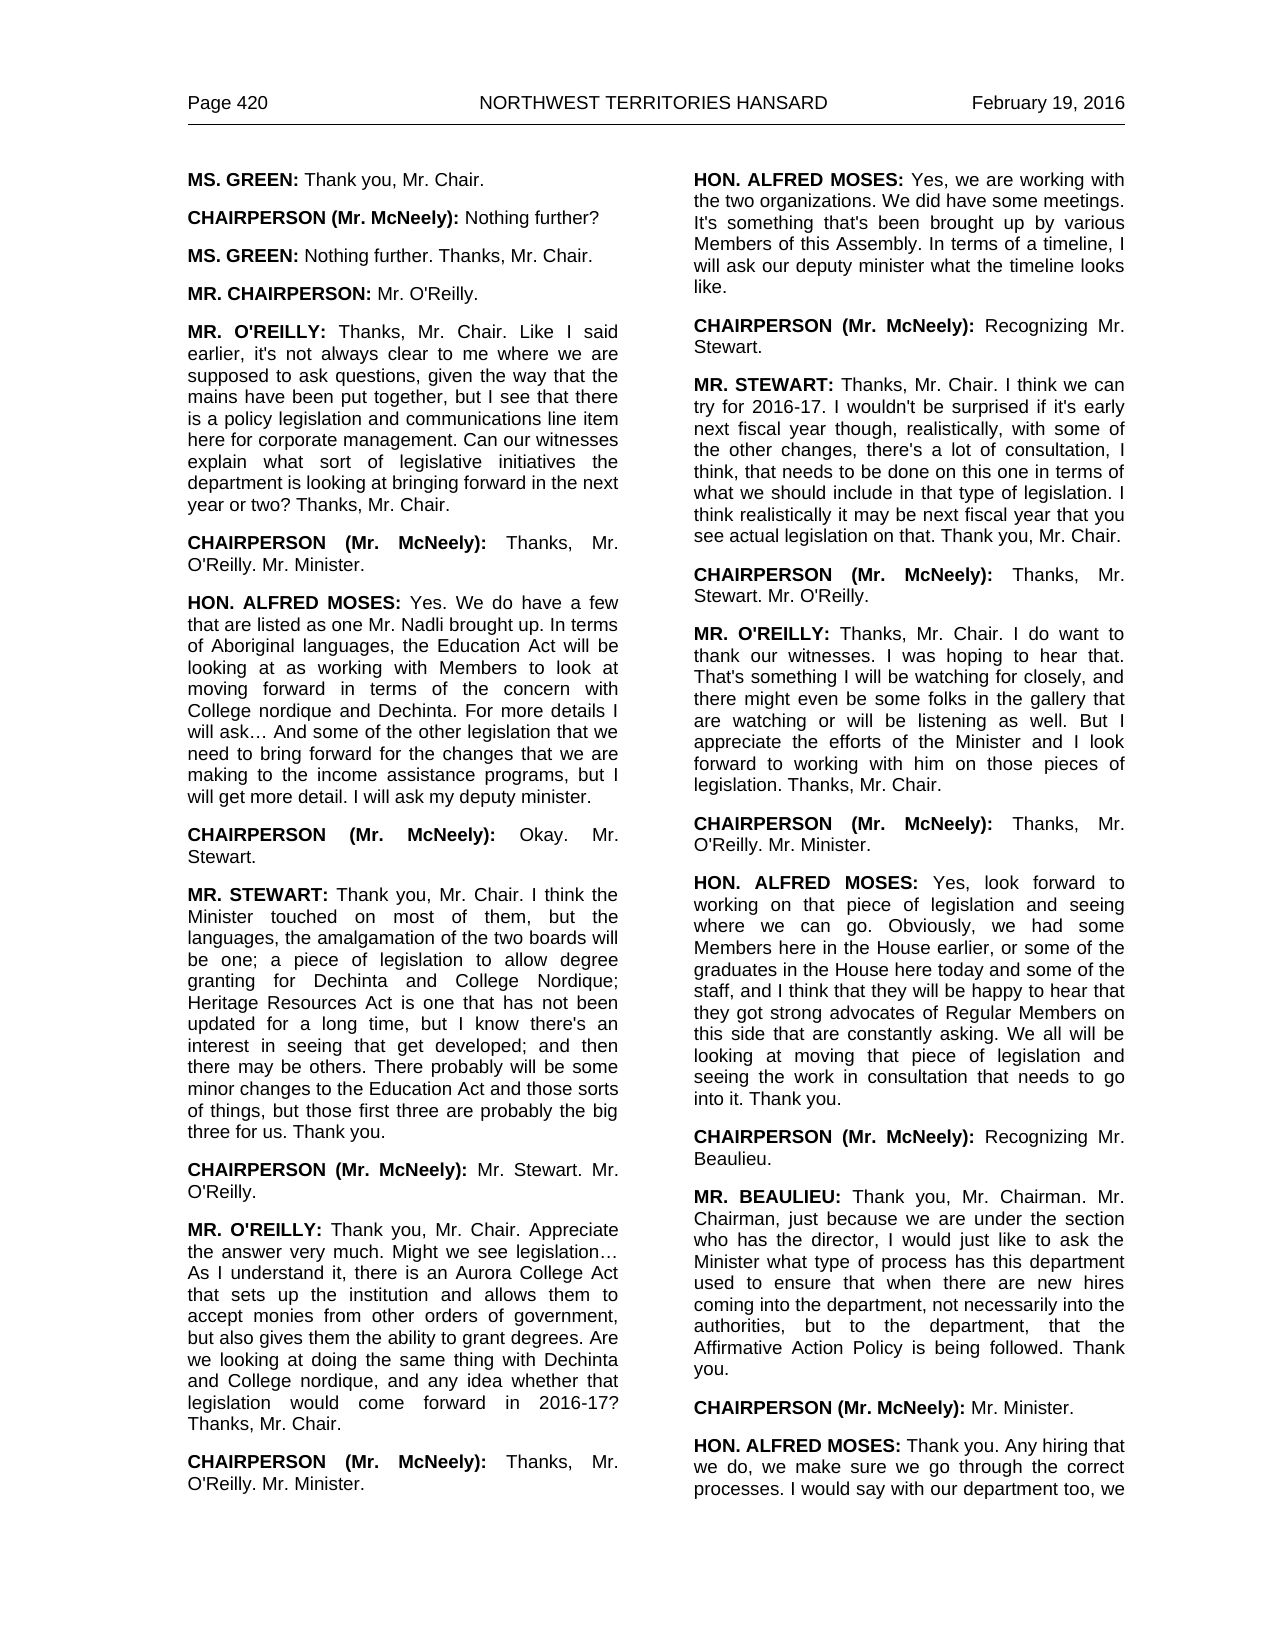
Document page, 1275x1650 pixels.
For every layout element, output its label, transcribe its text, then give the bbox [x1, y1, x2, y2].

text CHAIRPERSON (Mr. McNeely): Thanks, Mr. O'Reilly. Mr. Minister. [694, 812, 1125, 855]
text CHAIRPERSON (Mr. McNeely): Thanks, Mr. O'Reilly. Mr. Minister. [187, 532, 619, 575]
text HON. ALFRED MOSES: Yes. We do have a few that are listed as one Mr. Nadli brought up. In terms of Aboriginal languages, the Education Act will be looking at as working with Members to look at moving forward in terms of the concern with College nordique and Dechinta. For more details I will ask… And some of the other legislation that we need to bring forward for the changes that we are making to the income assistance programs, but I will get more detail. I will ask my deputy minister. [187, 592, 619, 807]
text CHAIRPERSON (Mr. McNeely): Mr. Minister. [694, 1396, 1125, 1418]
text MR. O'REILLY: Thanks, Mr. Chair. I do want to thank our witnesses. I was hoping to hear that. That's something I will be watching for closely, and there might even be some folks in the gallery that are watching or will be listening as well. But I appreciate the efforts of the Minister and I look forward to working with him on those pieces of legislation. Thanks, Mr. Chair. [694, 623, 1125, 796]
text MS. GREEN: Thank you, Mr. Chair. [187, 168, 619, 190]
text MR. BEAULIEU: Thank you, Mr. Chairman. Mr. Chairman, just because we are under the section who has the director, I would just like to ask the Minister what type of process has this department used to ensure that when there are new hires coming into the department, not necessarily into the authorities, but to the department, that the Affirmative Action Policy is being followed. Thank you. [694, 1186, 1125, 1380]
text CHAIRPERSON (Mr. McNeely): Okay. Mr. Stewart. [187, 824, 619, 867]
text CHAIRPERSON (Mr. McNeely): Recognizing Mr. Stewart. [694, 314, 1125, 357]
text CHAIRPERSON (Mr. McNeely): Recognizing Mr. Beaulieu. [694, 1126, 1125, 1169]
text CHAIRPERSON (Mr. McNeely): Mr. Stewart. Mr. O'Reilly. [187, 1159, 619, 1202]
text CHAIRPERSON (Mr. McNeely): Nothing further? [187, 207, 619, 228]
text MR. CHAIRPERSON: Mr. O'Reilly. [187, 283, 619, 304]
text MR. O'REILLY: Thank you, Mr. Chair. Appreciate the answer very much. Might we see legislation… As I understand it, there is an Aurora College Act that sets up the institution and allows them to accept monies from other orders of government, but also gives them the ability to grant degrees. Are we looking at doing the same thing with Dechinta and College nordique, and any idea whether that legislation would come forward in 2016-17? Thanks, Mr. Chair. [187, 1219, 619, 1435]
text MR. STEWART: Thank you, Mr. Chair. I think the Minister touched on most of them, but the languages, the amalgamation of the two boards will be one; a piece of legislation to allow degree granting for Dechinta and College Nordique; Heritage Resources Act is one that has not been updated for a long time, but I know there's an interest in seeing that get developed; and then there may be others. There probably will be some minor changes to the Education Act and those sorts of things, but those first three are probably the big three for us. Thank you. [187, 884, 619, 1143]
text MR. STEWART: Thanks, Mr. Chair. I think we can try for 2016-17. I wouldn't be surprised if it's early next fiscal year though, realistically, with some of the other changes, there's a lot of consultation, I think, that needs to be done on this one in terms of what we should include in that type of legislation. I think realistically it may be next fiscal year that you see actual legislation on that. Thank you, Mr. Chair. [694, 374, 1125, 547]
text CHAIRPERSON (Mr. McNeely): Thanks, Mr. O'Reilly. Mr. Minister. [187, 1451, 619, 1494]
text HON. ALFRED MOSES: Yes, look forward to working on that piece of legislation and seeing where we can go. Obviously, we had some Members here in the House earlier, or some of the graduates in the House here today and some of the staff, and I think that they will be happy to hear that they got strong advocates of Regular Members on this side that are constantly asking. We all will be looking at moving that piece of legislation and seeing the work in consultation that needs to go into it. Thank you. [694, 872, 1125, 1109]
text MS. GREEN: Nothing further. Thanks, Mr. Chair. [187, 245, 619, 266]
text CHAIRPERSON (Mr. McNeely): Thanks, Mr. Stewart. Mr. O'Reilly. [694, 563, 1125, 606]
text HON. ALFRED MOSES: Yes, we are working with the two organizations. We did have some meetings. It's something that's been brought up by various Members of this Assembly. In terms of a timeline, I will ask our deputy minister what the timeline looks like. [694, 168, 1125, 298]
text MR. O'REILLY: Thanks, Mr. Chair. Like I said earlier, it's not always clear to me where we are supposed to ask questions, given the way that the mains have been put together, but I see that there is a policy legislation and communications line item here for corporate management. Can our witnesses explain what sort of legislative initiatives the department is looking at bringing forward in the next year or two? Thanks, Mr. Chair. [187, 321, 619, 515]
